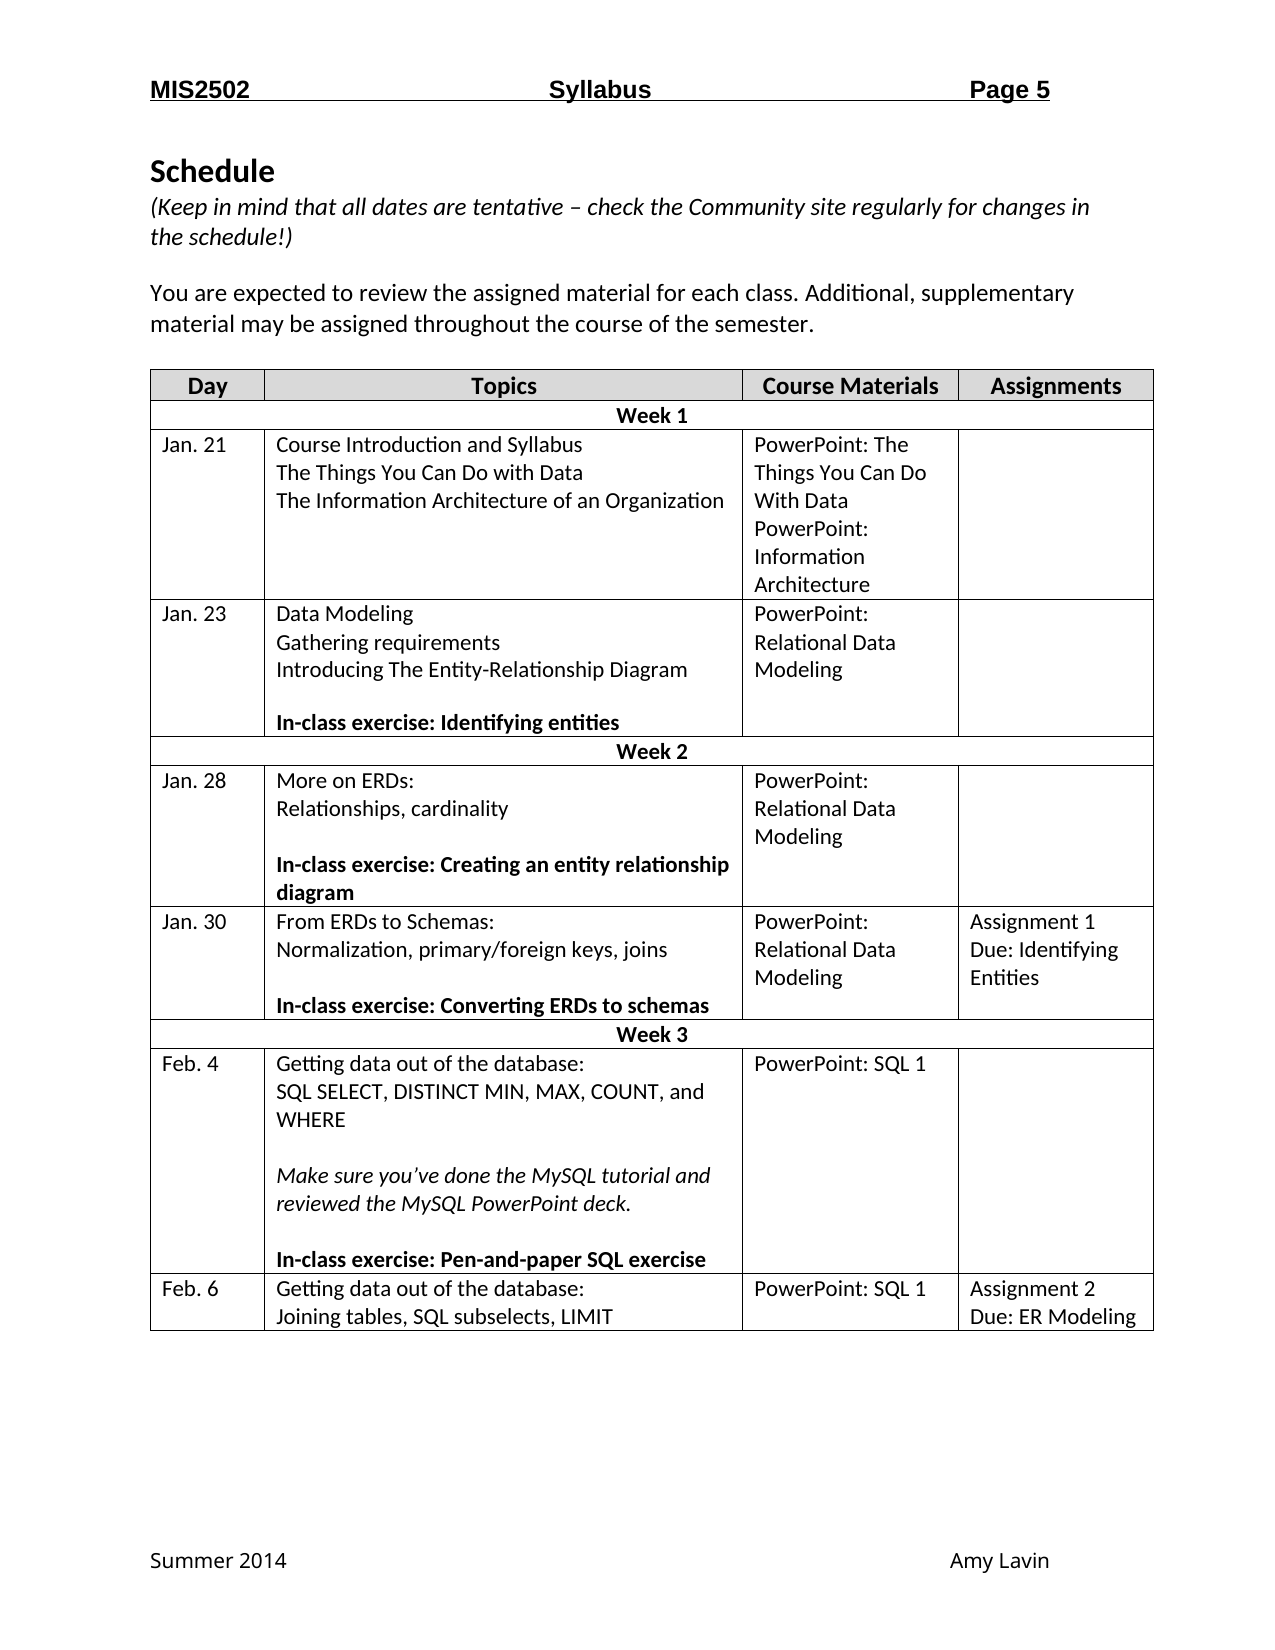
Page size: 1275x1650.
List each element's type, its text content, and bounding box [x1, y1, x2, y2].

table_cell PowerPoint: Relational Data Modeling [743, 766, 958, 906]
table_cell Getting data out of the database: SQL SELECT, DISTINCT MIN, MAX, COUNT, and WHERE Make sure you’ve done the MySQL tutorial and reviewed the MySQL PowerPoint deck. In-class exercise: Pen-and-paper SQL exercise [265, 1049, 742, 1273]
table_cell Course Introduction and Syllabus The Things You Can Do with Data The Information Architecture of an Organization [265, 430, 742, 598]
table_cell Feb. 4 [151, 1049, 264, 1273]
table_cell Jan. 28 [151, 766, 264, 906]
table_cell Jan. 21 [151, 430, 264, 598]
table_cell PowerPoint: SQL 1 [743, 1274, 958, 1330]
table_cell Week 1 [151, 401, 1153, 429]
table_cell Getting data out of the database: Joining tables, SQL subselects, LIMIT [265, 1274, 742, 1330]
table_header Topics [265, 370, 742, 400]
table_cell More on ERDs: Relationships, cardinality In-class exercise: Creating an entity relationship diagram [265, 766, 742, 906]
table_cell Week 3 [151, 1020, 1153, 1048]
text Schedule (Keep in mind that all dates are tentative – check the Community site regularly for changes in the schedule!) [150, 150, 1125, 252]
table_cell Assignment 1 Due: Identifying Entities [959, 907, 1153, 1019]
table_cell Jan. 30 [151, 907, 264, 1019]
table_cell From ERDs to Schemas: Normalization, primary/foreign keys, joins In-class exercise: Converting ERDs to schemas [265, 907, 742, 1019]
table_header Day [151, 370, 264, 400]
table_header Assignments [959, 370, 1153, 400]
table_cell PowerPoint: Relational Data Modeling [743, 600, 958, 736]
table_cell PowerPoint: The Things You Can Do With Data PowerPoint: Information Architecture [743, 430, 958, 598]
table_cell Feb. 6 [151, 1274, 264, 1330]
table_cell Data Modeling Gathering requirements Introducing The Entity-Relationship Diagram In-class exercise: Identifying entities [265, 600, 742, 736]
table_cell PowerPoint: SQL 1 [743, 1049, 958, 1273]
table_cell Assignment 2 Due: ER Modeling [959, 1274, 1153, 1330]
table_cell [959, 600, 1153, 736]
table_cell [959, 1049, 1153, 1273]
table_cell Jan. 23 [151, 600, 264, 736]
text You are expected to review the assigned material for each class. Additional, supplementary material may be assigned throughout the course of the semester. [150, 277, 1125, 338]
table_cell [959, 430, 1153, 598]
table_cell [959, 766, 1153, 906]
table_header Course Materials [743, 370, 958, 400]
table_cell Week 2 [151, 737, 1153, 765]
table_cell PowerPoint: Relational Data Modeling [743, 907, 958, 1019]
